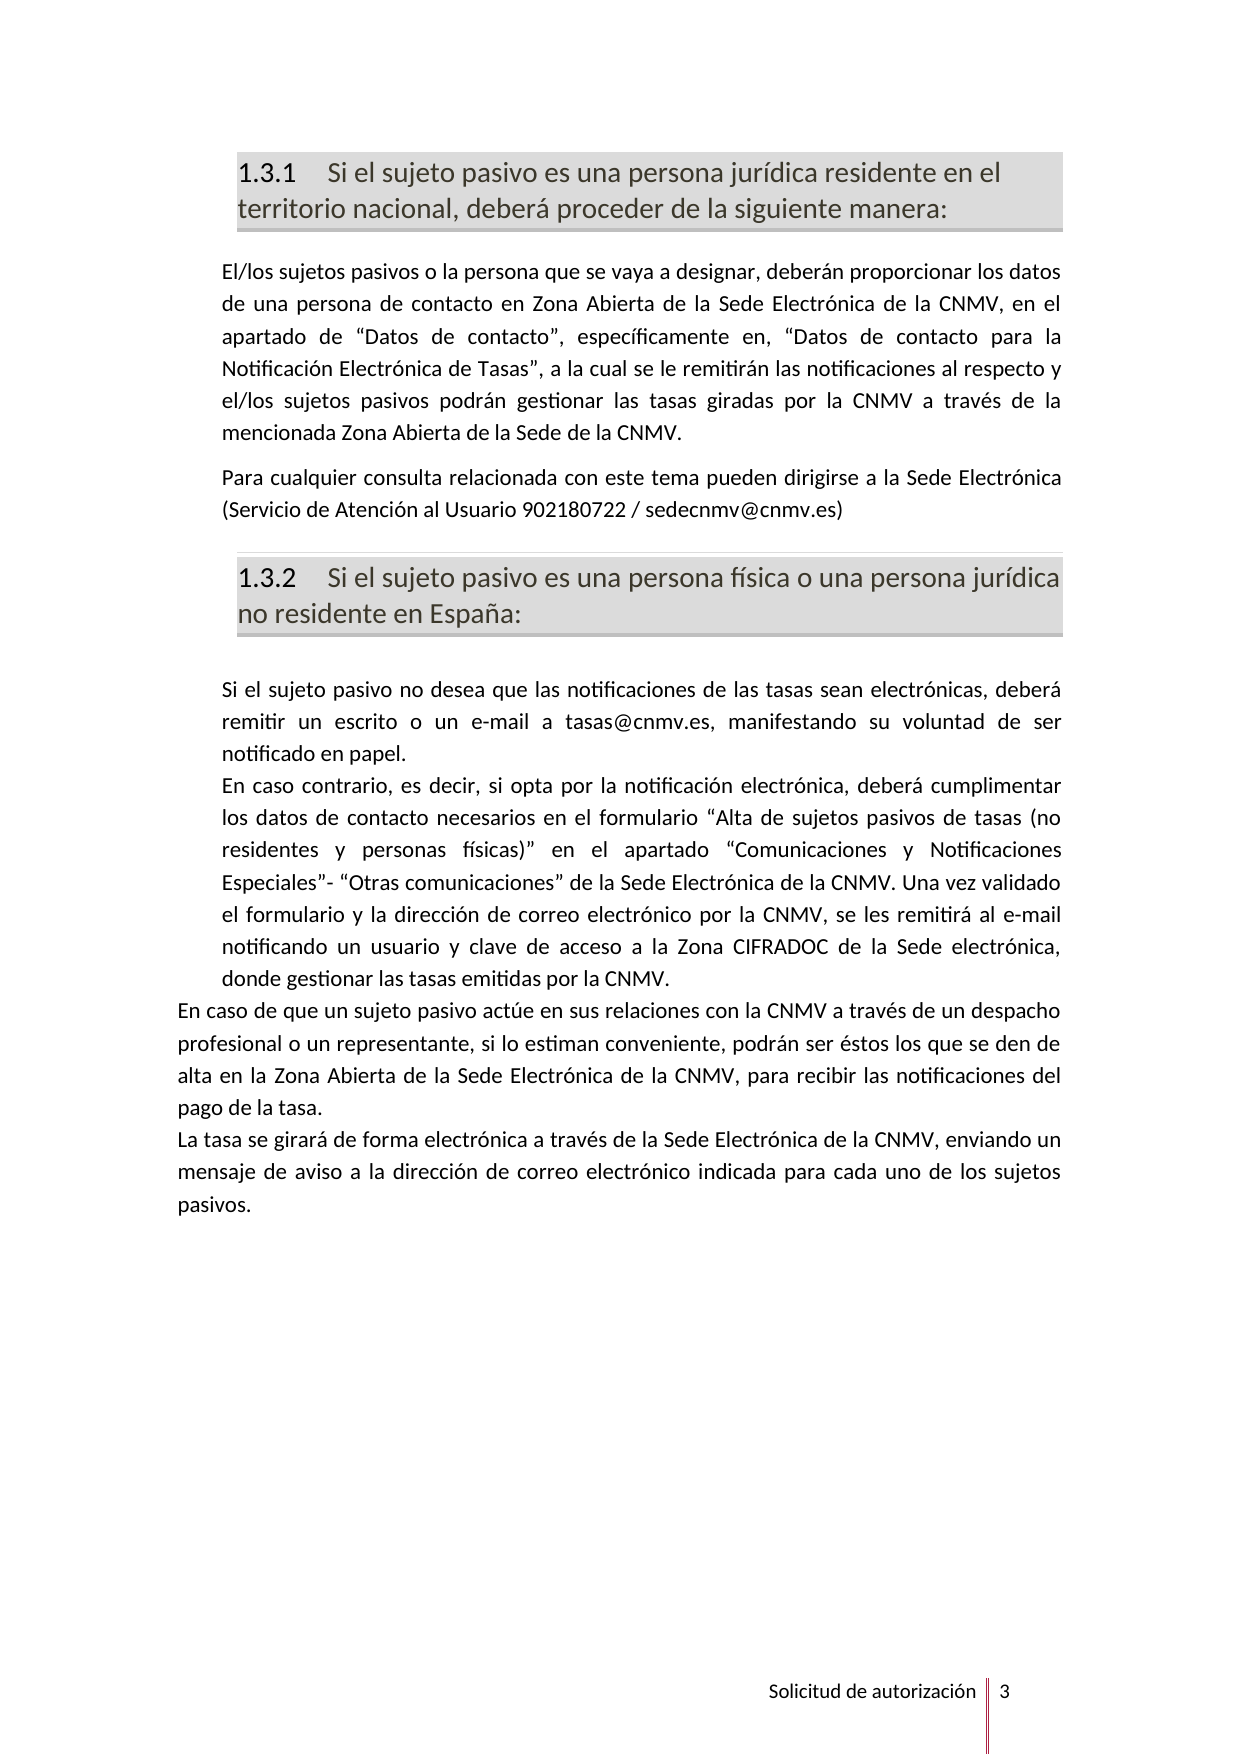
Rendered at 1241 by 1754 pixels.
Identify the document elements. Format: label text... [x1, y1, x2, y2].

text La tasa se girará de forma electrónica a través de la Sede Electrónica de la CNMV, enviando un mensaje de aviso a la dirección de correo electrónico indicada para cada uno de los sujetos pasivos. [177, 1125, 1063, 1218]
text El/los sujetos pasivos o la persona que se vaya a designar, deberán proporcionar los datos de una persona de contacto en Zona Abierta de la Sede Electrónica de la CNMV, en el apartado de “Datos de contacto”, específicamente en, “Datos de contacto para la Notificación Electrónica de Tasas”, a la cual se le remitirán las notificaciones al respecto y el/los sujetos pasivos podrán gestionar las tasas giradas por la CNMV a través de la mencionada Zona Abierta de la Sede de la CNMV. [222, 257, 1063, 446]
text Para cualquier consulta relacionada con este tema pueden dirigirse a la Sede Electrónica (Servicio de Atención al Usuario 902180722 / sedecnmv@cnmv.es) [222, 463, 1063, 523]
text En caso de que un sujeto pasivo actúe en sus relaciones con la CNMV a través de un despacho profesional o un representante, si lo estiman conveniente, podrán ser éstos los que se den de alta en la Zona Abierta de la Sede Electrónica de la CNMV, para recibir las notificaciones del pago de la tasa. [177, 997, 1063, 1121]
text En caso contrario, es decir, si opta por la notificación electrónica, deberá cumplimentar los datos de contacto necesarios en el formulario “Alta de sujetos pasivos de tasas (no residentes y personas físicas)” en el apartado “Comunicaciones y Notificaciones Especiales”- “Otras comunicaciones” de la Sede Electrónica de la CNMV. Una vez validado el formulario y la dirección de correo electrónico por la CNMV, se les remitirá al e-mail notificando un usuario y clave de acceso a la Zona CIFRADOC de la Sede electrónica, donde gestionar las tasas emitidas por la CNMV. [222, 771, 1063, 992]
text Si el sujeto pasivo no desea que las notificaciones de las tasas sean electrónicas, deberá remitir un escrito o un e-mail a tasas@cnmv.es, manifestando su voluntad de ser notificado en papel. [222, 675, 1063, 767]
subtitle Si el sujeto pasivo es una persona jurídica residente en el territorio nacional, deberá proceder de la siguiente manera: [237, 152, 1063, 228]
subtitle Si el sujeto pasivo es una persona física o una persona jurídica no residente en España: [237, 557, 1063, 633]
